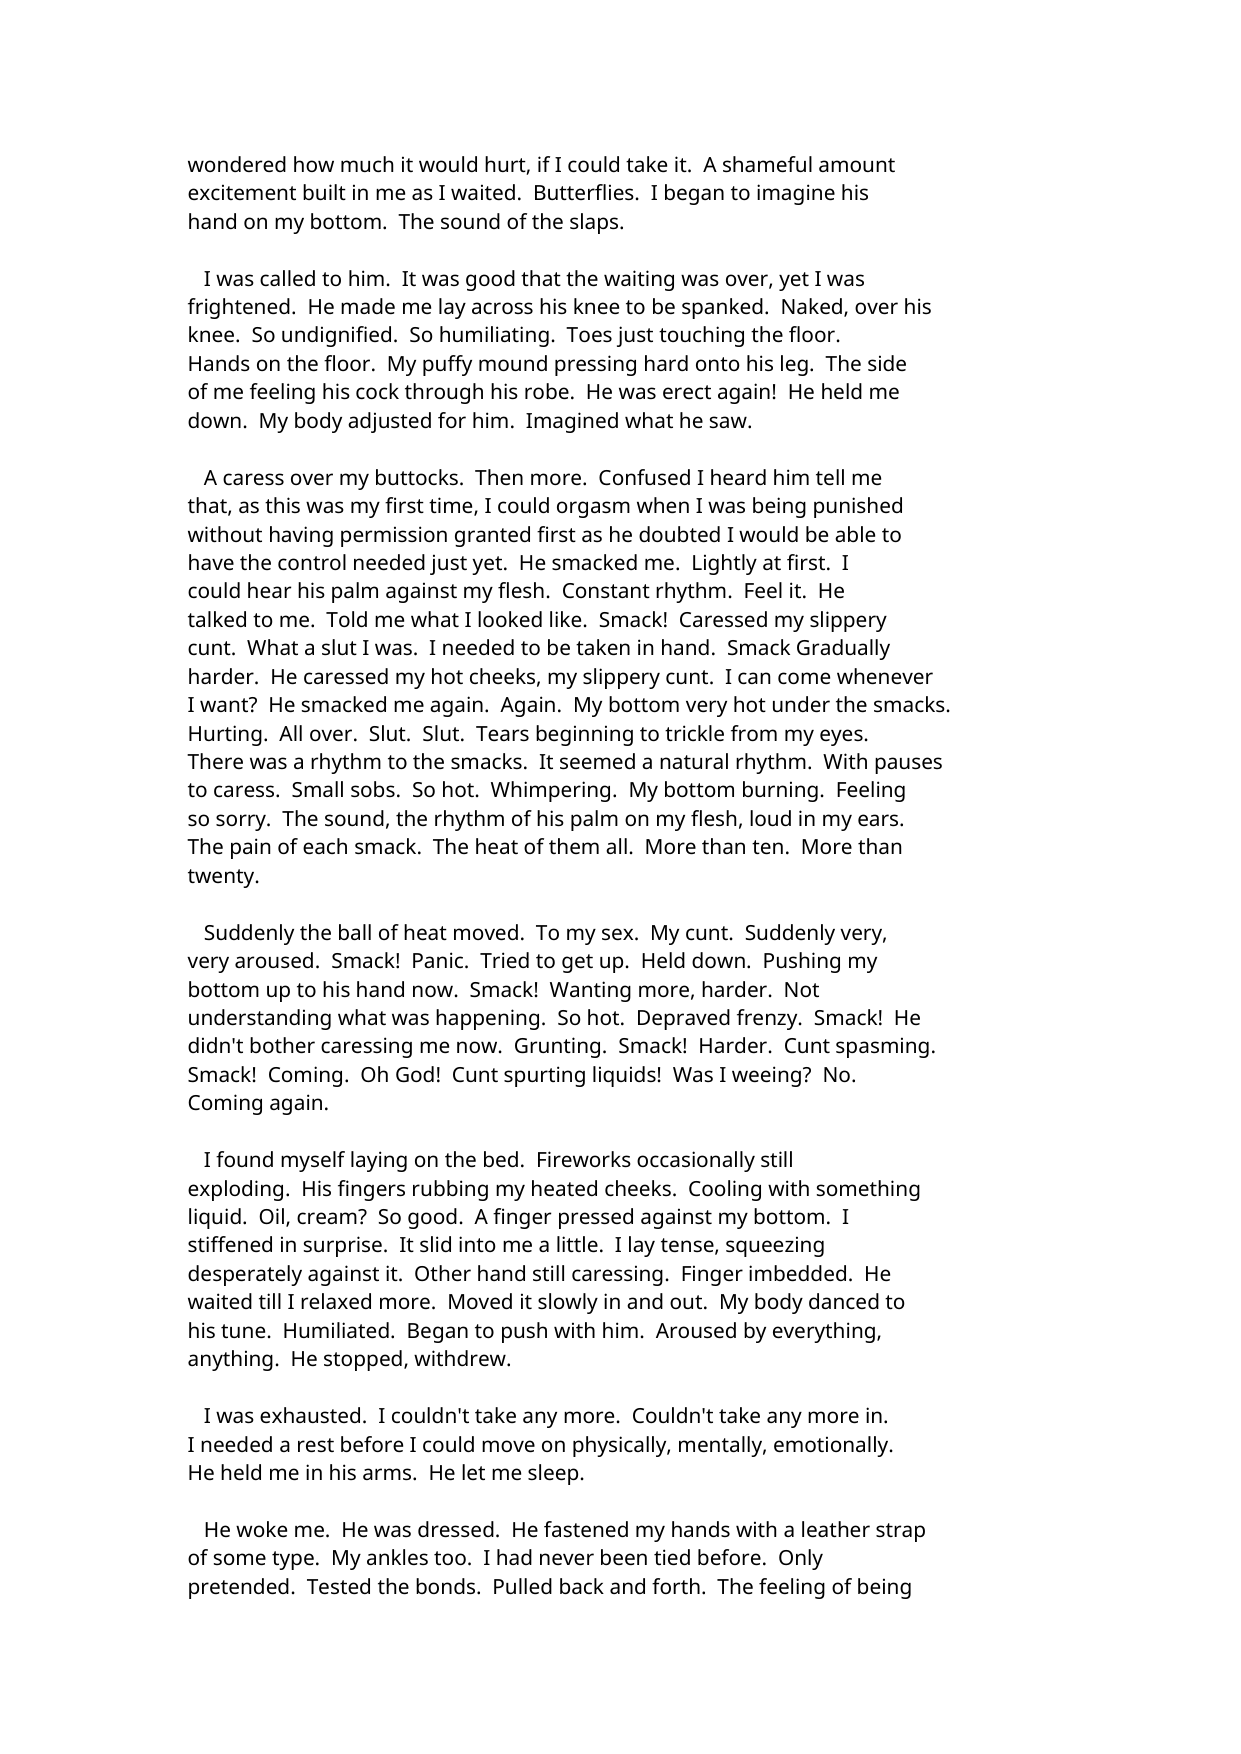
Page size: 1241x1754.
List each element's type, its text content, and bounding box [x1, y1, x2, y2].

text Coming again. [187, 1088, 1053, 1117]
text could hear his palm against my flesh. Constant rhythm. Feel it. He [187, 577, 1053, 605]
text bottom up to his hand now. Smack! Wanting more, harder. Not [187, 975, 1053, 1003]
text liquid. Oil, cream? So good. A finger pressed against my bottom. I [187, 1202, 1053, 1231]
text He woke me. He was dressed. He fastened my hands with a leather strap [187, 1515, 1053, 1543]
text anything. He stopped, withdrew. [187, 1344, 1053, 1373]
text excitement built in me as I waited. Butterflies. I began to imagine his [187, 178, 1053, 207]
text Hands on the floor. My puffy mound pressing hard onto his leg. The side [187, 349, 1053, 377]
text so sorry. The sound, the rhythm of his palm on my flesh, loud in my ears. [187, 804, 1053, 832]
text understanding what was happening. So hot. Depraved frenzy. Smack! He [187, 1003, 1053, 1032]
text talked to me. Told me what I looked like. Smack! Caressed my slippery [187, 605, 1053, 633]
text twenty. [187, 861, 1053, 889]
text very aroused. Smack! Panic. Tried to get up. Held down. Pushing my [187, 946, 1053, 975]
text of some type. My ankles too. I had never been tied before. Only [187, 1543, 1053, 1572]
text knee. So undignified. So humiliating. Toes just touching the floor. [187, 321, 1053, 349]
text Hurting. All over. Slut. Slut. Tears beginning to trickle from my eyes. [187, 719, 1053, 747]
text to caress. Small sobs. So hot. Whimpering. My bottom burning. Feeling [187, 776, 1053, 804]
text Smack! Coming. Oh God! Cunt spurting liquids! Was I weeing? No. [187, 1060, 1053, 1088]
text He held me in his arms. He let me sleep. [187, 1458, 1053, 1487]
text The pain of each smack. The heat of them all. More than ten. More than [187, 832, 1053, 861]
text without having permission granted first as he doubted I would be able to [187, 520, 1053, 548]
text exploding. His fingers rubbing my heated cheeks. Cooling with something [187, 1174, 1053, 1202]
text didn't bother caressing me now. Grunting. Smack! Harder. Cunt spasming. [187, 1032, 1053, 1060]
text There was a rhythm to the smacks. It seemed a natural rhythm. With pauses [187, 747, 1053, 776]
text hand on my bottom. The sound of the slaps. [187, 207, 1053, 235]
text A caress over my buttocks. Then more. Confused I heard him tell me [187, 463, 1053, 491]
text down. My body adjusted for him. Imagined what he saw. [187, 406, 1053, 434]
text pretended. Tested the bonds. Pulled back and forth. The feeling of being [187, 1572, 1053, 1600]
text wondered how much it would hurt, if I could take it. A shameful amount [187, 150, 1053, 178]
text frightened. He made me lay across his knee to be spanked. Naked, over his [187, 292, 1053, 321]
text have the control needed just yet. He smacked me. Lightly at first. I [187, 548, 1053, 577]
text cunt. What a slut I was. I needed to be taken in hand. Smack Gradually [187, 633, 1053, 662]
text stiffened in surprise. It slid into me a little. I lay tense, squeezing [187, 1231, 1053, 1259]
text Suddenly the ball of heat moved. To my sex. My cunt. Suddenly very, [187, 918, 1053, 946]
text I was called to him. It was good that the waiting was over, yet I was [187, 264, 1053, 292]
text I want? He smacked me again. Again. My bottom very hot under the smacks. [187, 690, 1053, 719]
text I found myself laying on the bed. Fireworks occasionally still [187, 1145, 1053, 1174]
text I needed a rest before I could move on physically, mentally, emotionally. [187, 1430, 1053, 1458]
text harder. He caressed my hot cheeks, my slippery cunt. I can come whenever [187, 662, 1053, 690]
text of me feeling his cock through his robe. He was erect again! He held me [187, 377, 1053, 406]
text his tune. Humiliated. Began to push with him. Aroused by everything, [187, 1316, 1053, 1344]
text that, as this was my first time, I could orgasm when I was being punished [187, 491, 1053, 520]
text I was exhausted. I couldn't take any more. Couldn't take any more in. [187, 1401, 1053, 1430]
text waited till I relaxed more. Moved it slowly in and out. My body danced to [187, 1287, 1053, 1316]
text desperately against it. Other hand still caressing. Finger imbedded. He [187, 1259, 1053, 1287]
